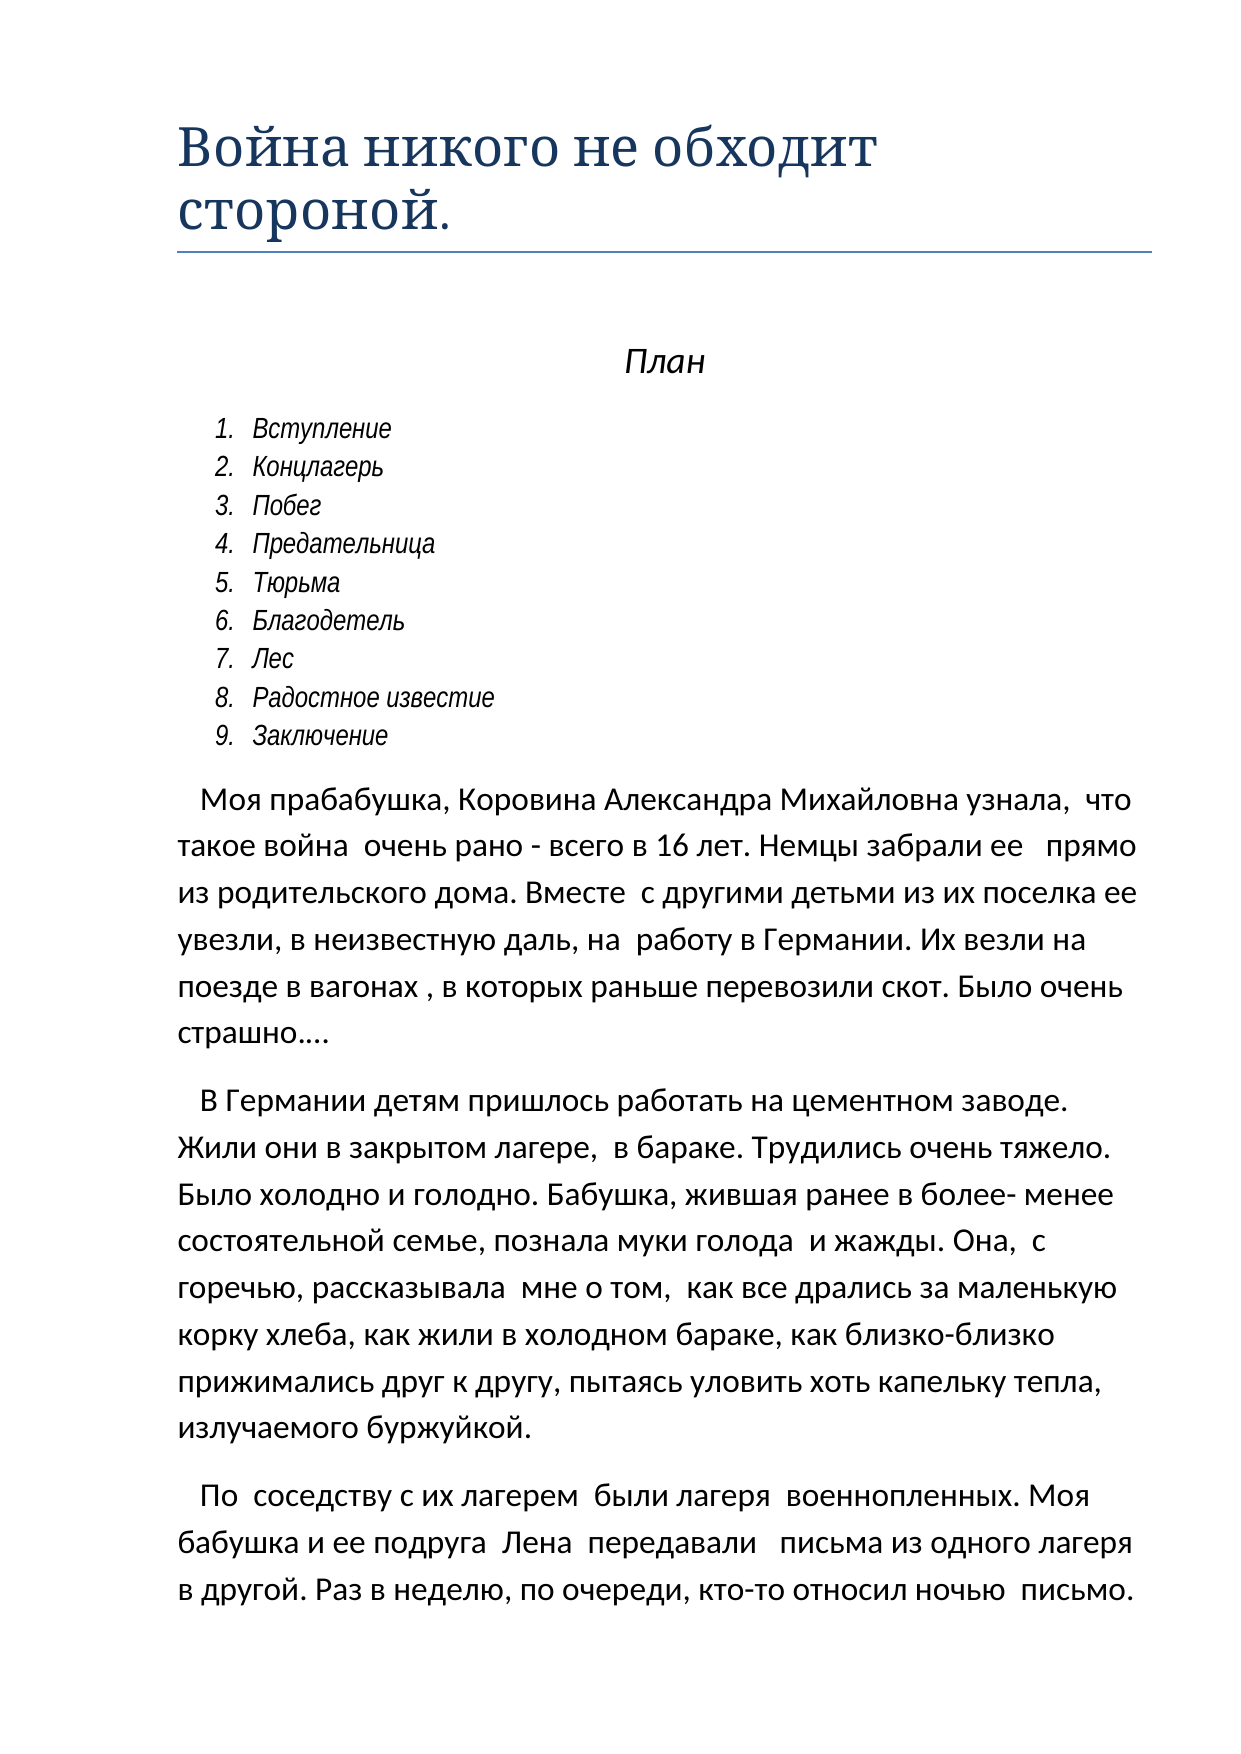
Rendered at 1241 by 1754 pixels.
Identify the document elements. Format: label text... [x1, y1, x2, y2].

list Вступление [215, 411, 1152, 444]
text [177, 1474, 1152, 1608]
list Благодетель [215, 603, 1152, 637]
list Побег [215, 488, 1152, 521]
text План [177, 337, 1152, 383]
list Лес [215, 642, 1152, 675]
title Война никого не обходит стороной. [177, 118, 1152, 251]
text В Германии детям пришлось работать на цементном заводе. Жили они в закрытом лагере, в бараке. Трудились очень тяжело. Было холодно и голодно. Бабушка, жившая ранее в более- менее состоятельной семье, познала муки голода и жажды. Она, с горечью, рассказывала мне о том, как все дрались за маленькую корку хлеба, как жили в холодном бараке, как близко-близко прижимались друг к другу, пытаясь уловить хоть капельку тепла, излучаемого буржуйкой. [177, 1079, 1152, 1447]
list Тюрьма [215, 565, 1152, 598]
list Предательница [215, 526, 1152, 560]
text Моя прабабушка, Коровина Александра Михайловна узнала, что такое война очень рано - всего в 16 лет. Немцы забрали ее прямо из родительского дома. Вместе с другими детьми из их поселка ее увезли, в неизвестную даль, на работу в Германии. Их везли на поезде в вагонах , в которых раньше перевозили скот. Было очень страшно.… [177, 778, 1152, 1052]
list Заключение [215, 718, 1152, 752]
list Радостное известие [215, 680, 1152, 713]
list Концлагерь [215, 449, 1152, 483]
